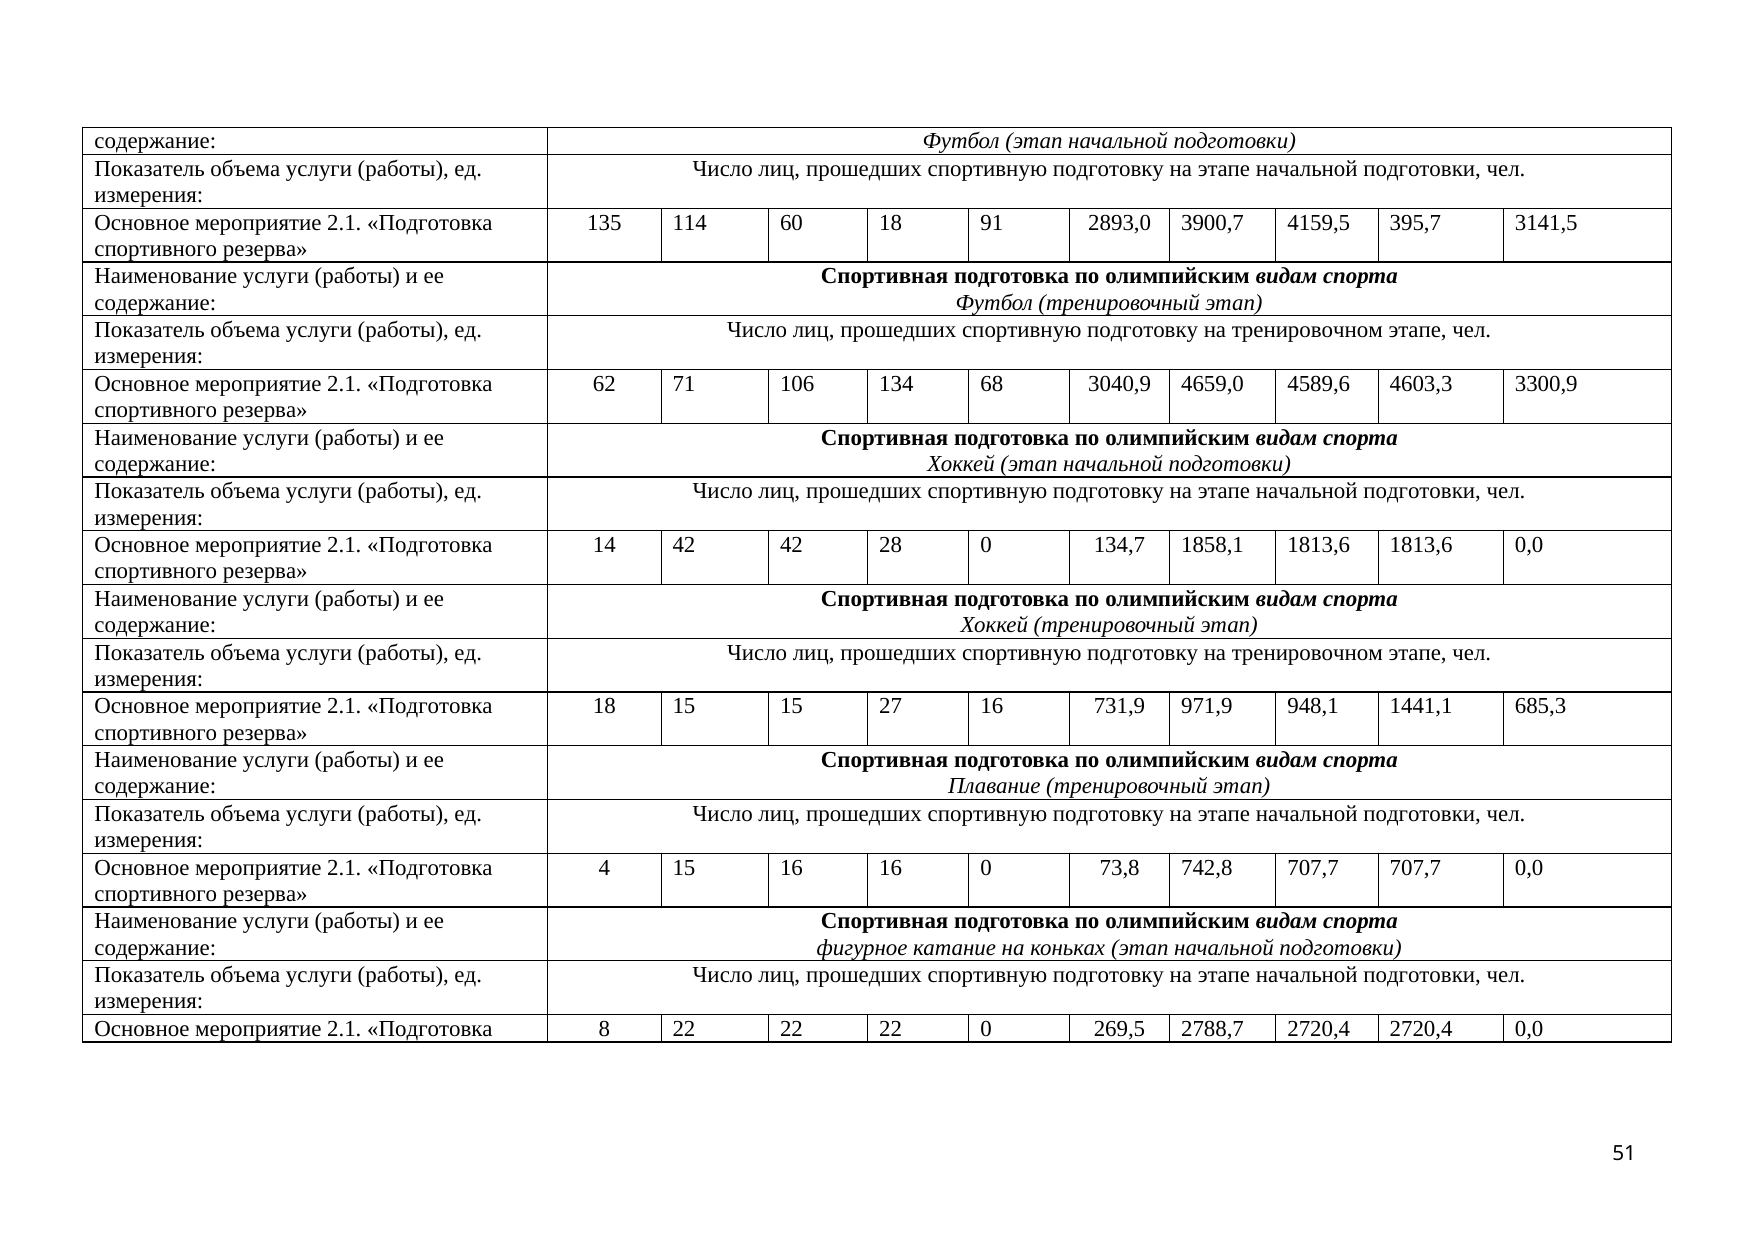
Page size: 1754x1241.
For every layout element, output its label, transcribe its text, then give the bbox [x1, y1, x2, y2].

table_cell Спортивная подготовка по олимпийским видам спорта Хоккей (этап начальной подготовки) [548, 424, 1671, 476]
table_cell 8 [548, 1015, 661, 1041]
table_cell Наименование услуги (работы) и ее содержание: [83, 746, 547, 799]
table_cell 18 [868, 209, 968, 261]
table_cell 16 [969, 693, 1069, 745]
table_cell 18 [548, 693, 661, 745]
table_cell 60 [769, 209, 867, 261]
table_cell Спортивная подготовка по олимпийским видам спорта Плавание (тренировочный этап) [548, 746, 1671, 799]
table_cell 2720,4 [1276, 1015, 1378, 1041]
table_cell 106 [769, 370, 867, 423]
table_cell Основное мероприятие 2.1. «Подготовка спортивного резерва» [83, 209, 547, 261]
table_cell 4603,3 [1379, 370, 1503, 423]
table_cell 15 [662, 693, 768, 745]
table_cell 731,9 [1070, 693, 1169, 745]
table_cell 971,9 [1170, 693, 1275, 745]
table_cell 1441,1 [1379, 693, 1503, 745]
table_cell 2720,4 [1379, 1015, 1503, 1041]
table_cell 395,7 [1379, 209, 1503, 261]
table_cell Показатель объема услуги (работы), ед. измерения: [83, 316, 547, 369]
table_cell Основное мероприятие 2.1. «Подготовка спортивного резерва» [83, 693, 547, 745]
table_cell 4 [548, 854, 661, 906]
table_cell 4589,6 [1276, 370, 1378, 423]
table_cell Основное мероприятие 2.1. «Подготовка спортивного резерва» [83, 854, 547, 906]
table_cell 4159,5 [1276, 209, 1378, 261]
table_cell 3900,7 [1170, 209, 1275, 261]
table_cell 134,7 [1070, 531, 1169, 584]
table_cell 16 [868, 854, 968, 906]
table_cell 22 [868, 1015, 968, 1041]
table_cell 0 [969, 531, 1069, 584]
table_cell 91 [969, 209, 1069, 261]
table_cell Число лиц, прошедших спортивную подготовку на этапе начальной подготовки, чел. [548, 800, 1671, 853]
table_cell Спортивная подготовка по олимпийским видам спорта Хоккей (тренировочный этап) [548, 585, 1671, 638]
table_cell 0 [969, 854, 1069, 906]
table_cell 0,0 [1504, 854, 1671, 906]
table_cell Основное мероприятие 2.1. «Подготовка спортивного резерва» [83, 370, 547, 423]
table_cell Число лиц, прошедших спортивную подготовку на этапе начальной подготовки, чел. [548, 155, 1671, 208]
table_cell Показатель объема услуги (работы), ед. измерения: [83, 155, 547, 208]
table_cell 135 [548, 209, 661, 261]
table_cell Показатель объема услуги (работы), ед. измерения: [83, 639, 547, 691]
table_cell Число лиц, прошедших спортивную подготовку на этапе начальной подготовки, чел. [548, 478, 1671, 530]
table_cell 22 [662, 1015, 768, 1041]
table_cell 27 [868, 693, 968, 745]
table_cell 2893,0 [1070, 209, 1169, 261]
table_cell 71 [662, 370, 768, 423]
table_cell 685,3 [1504, 693, 1671, 745]
table_cell 1858,1 [1170, 531, 1275, 584]
table_cell 16 [769, 854, 867, 906]
table_cell Число лиц, прошедших спортивную подготовку на тренировочном этапе, чел. [548, 316, 1671, 369]
table_cell 3300,9 [1504, 370, 1671, 423]
table_cell Основное мероприятие 2.1. «Подготовка спортивного резерва» [83, 531, 547, 584]
table_cell 15 [662, 854, 768, 906]
table_cell 3141,5 [1504, 209, 1671, 261]
table_cell Спортивная подготовка по олимпийским видам спорта фигурное катание на коньках (этап начальной подготовки) [548, 908, 1671, 960]
table_cell 948,1 [1276, 693, 1378, 745]
table_cell Наименование услуги (работы) и ее содержание: [83, 424, 547, 476]
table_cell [83, 1015, 547, 1041]
table_cell Спортивная подготовка по олимпийским видам спорта Футбол (тренировочный этап) [548, 263, 1671, 315]
table_cell Показатель объема услуги (работы), ед. измерения: [83, 478, 547, 530]
table_cell 0,0 [1504, 531, 1671, 584]
table_cell 1813,6 [1379, 531, 1503, 584]
table_cell Наименование услуги (работы) и ее содержание: [83, 585, 547, 638]
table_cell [548, 128, 1671, 154]
table_cell 134 [868, 370, 968, 423]
table_cell 73,8 [1070, 854, 1169, 906]
table_cell 62 [548, 370, 661, 423]
table_cell Показатель объема услуги (работы), ед. измерения: [83, 800, 547, 853]
table_cell 707,7 [1379, 854, 1503, 906]
table_cell 742,8 [1170, 854, 1275, 906]
table_cell 68 [969, 370, 1069, 423]
table_cell 3040,9 [1070, 370, 1169, 423]
table_cell 14 [548, 531, 661, 584]
table_cell 28 [868, 531, 968, 584]
table_cell 2788,7 [1170, 1015, 1275, 1041]
table_cell Наименование услуги (работы) и ее содержание: [83, 908, 547, 960]
table_cell 0,0 [1504, 1015, 1671, 1041]
table_cell 0 [969, 1015, 1069, 1041]
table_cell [83, 128, 547, 154]
table_cell 4659,0 [1170, 370, 1275, 423]
table_cell Показатель объема услуги (работы), ед. измерения: [83, 961, 547, 1014]
table_cell 22 [769, 1015, 867, 1041]
table_cell 42 [662, 531, 768, 584]
table_cell 707,7 [1276, 854, 1378, 906]
table_cell 1813,6 [1276, 531, 1378, 584]
table_cell Число лиц, прошедших спортивную подготовку на тренировочном этапе, чел. [548, 639, 1671, 691]
table_cell 15 [769, 693, 867, 745]
table_cell 42 [769, 531, 867, 584]
table_cell 114 [662, 209, 768, 261]
table_cell 269,5 [1070, 1015, 1169, 1041]
table_cell Наименование услуги (работы) и ее содержание: [83, 263, 547, 315]
table_cell Число лиц, прошедших спортивную подготовку на этапе начальной подготовки, чел. [548, 961, 1671, 1014]
